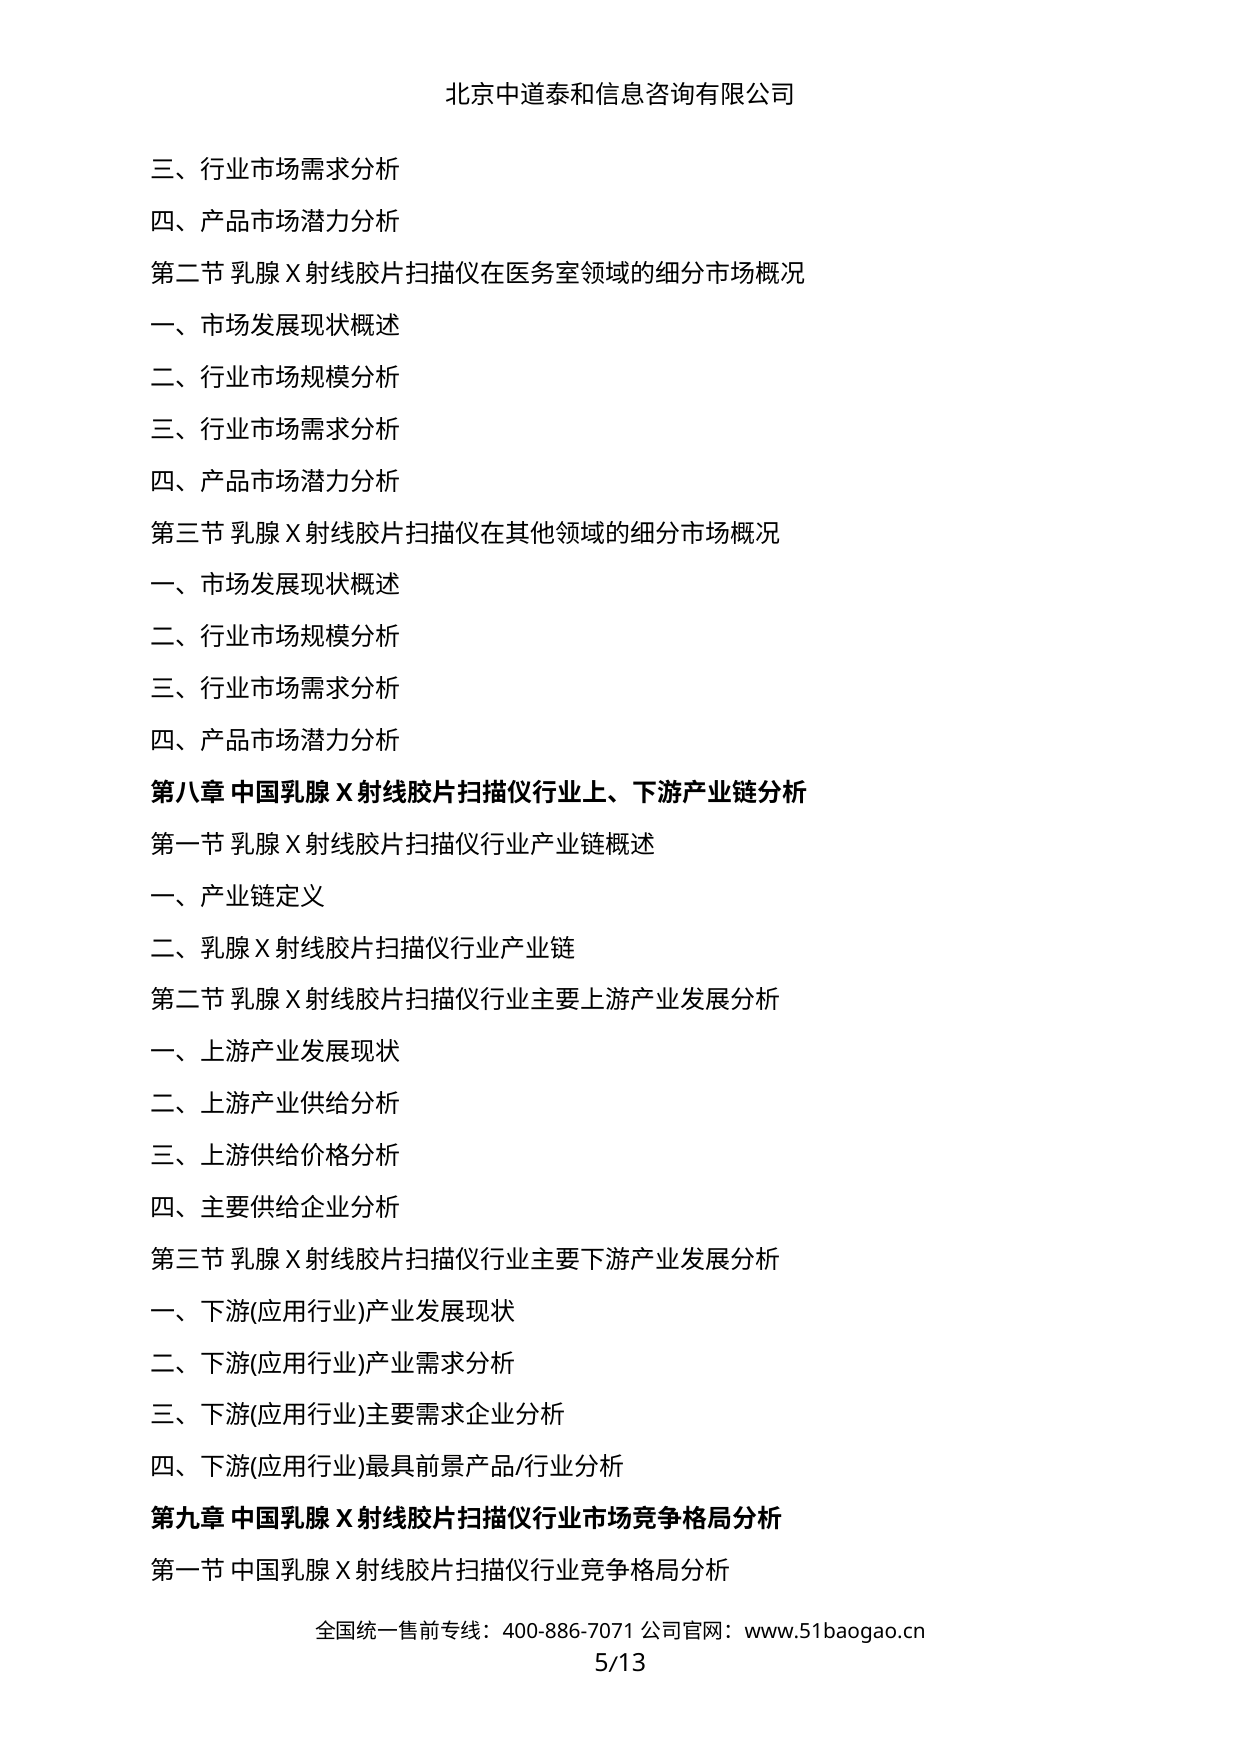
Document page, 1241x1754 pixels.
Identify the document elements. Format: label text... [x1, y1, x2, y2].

text 一、下游(应用行业)产业发展现状 [150, 1291, 1090, 1327]
text 四、产品市场潜力分析 [150, 461, 1090, 497]
text 一、市场发展现状概述 [150, 565, 1090, 601]
text 四、下游(应用行业)最具前景产品/行业分析 [150, 1447, 1090, 1483]
text 四、产品市场潜力分析 [150, 202, 1090, 238]
text 二、行业市场规模分析 [150, 357, 1090, 394]
text 第九章 中国乳腺X射线胶片扫描仪行业市场竞争格局分析 [150, 1499, 1090, 1535]
text 四、主要供给企业分析 [150, 1187, 1090, 1224]
text 二、乳腺X射线胶片扫描仪行业产业链 [150, 928, 1090, 964]
text 一、上游产业发展现状 [150, 1032, 1090, 1068]
text 第一节 乳腺X射线胶片扫描仪行业产业链概述 [150, 824, 1090, 861]
text 二、下游(应用行业)产业需求分析 [150, 1343, 1090, 1379]
text 四、产品市场潜力分析 [150, 721, 1090, 757]
text 一、市场发展现状概述 [150, 306, 1090, 342]
text 三、行业市场需求分析 [150, 150, 1090, 186]
text 三、行业市场需求分析 [150, 409, 1090, 446]
text 二、行业市场规模分析 [150, 617, 1090, 653]
text 一、产业链定义 [150, 876, 1090, 912]
text 第二节 乳腺X射线胶片扫描仪行业主要上游产业发展分析 [150, 980, 1090, 1016]
text 第八章 中国乳腺X射线胶片扫描仪行业上、下游产业链分析 [150, 772, 1090, 809]
text 第二节 乳腺X射线胶片扫描仪在医务室领域的细分市场概况 [150, 254, 1090, 290]
text 三、行业市场需求分析 [150, 669, 1090, 705]
text 第三节 乳腺X射线胶片扫描仪在其他领域的细分市场概况 [150, 513, 1090, 549]
text 第三节 乳腺X射线胶片扫描仪行业主要下游产业发展分析 [150, 1239, 1090, 1276]
text 二、上游产业供给分析 [150, 1084, 1090, 1120]
text 三、上游供给价格分析 [150, 1136, 1090, 1172]
text 第一节 中国乳腺X射线胶片扫描仪行业竞争格局分析 [150, 1551, 1090, 1587]
text 三、下游(应用行业)主要需求企业分析 [150, 1395, 1090, 1431]
